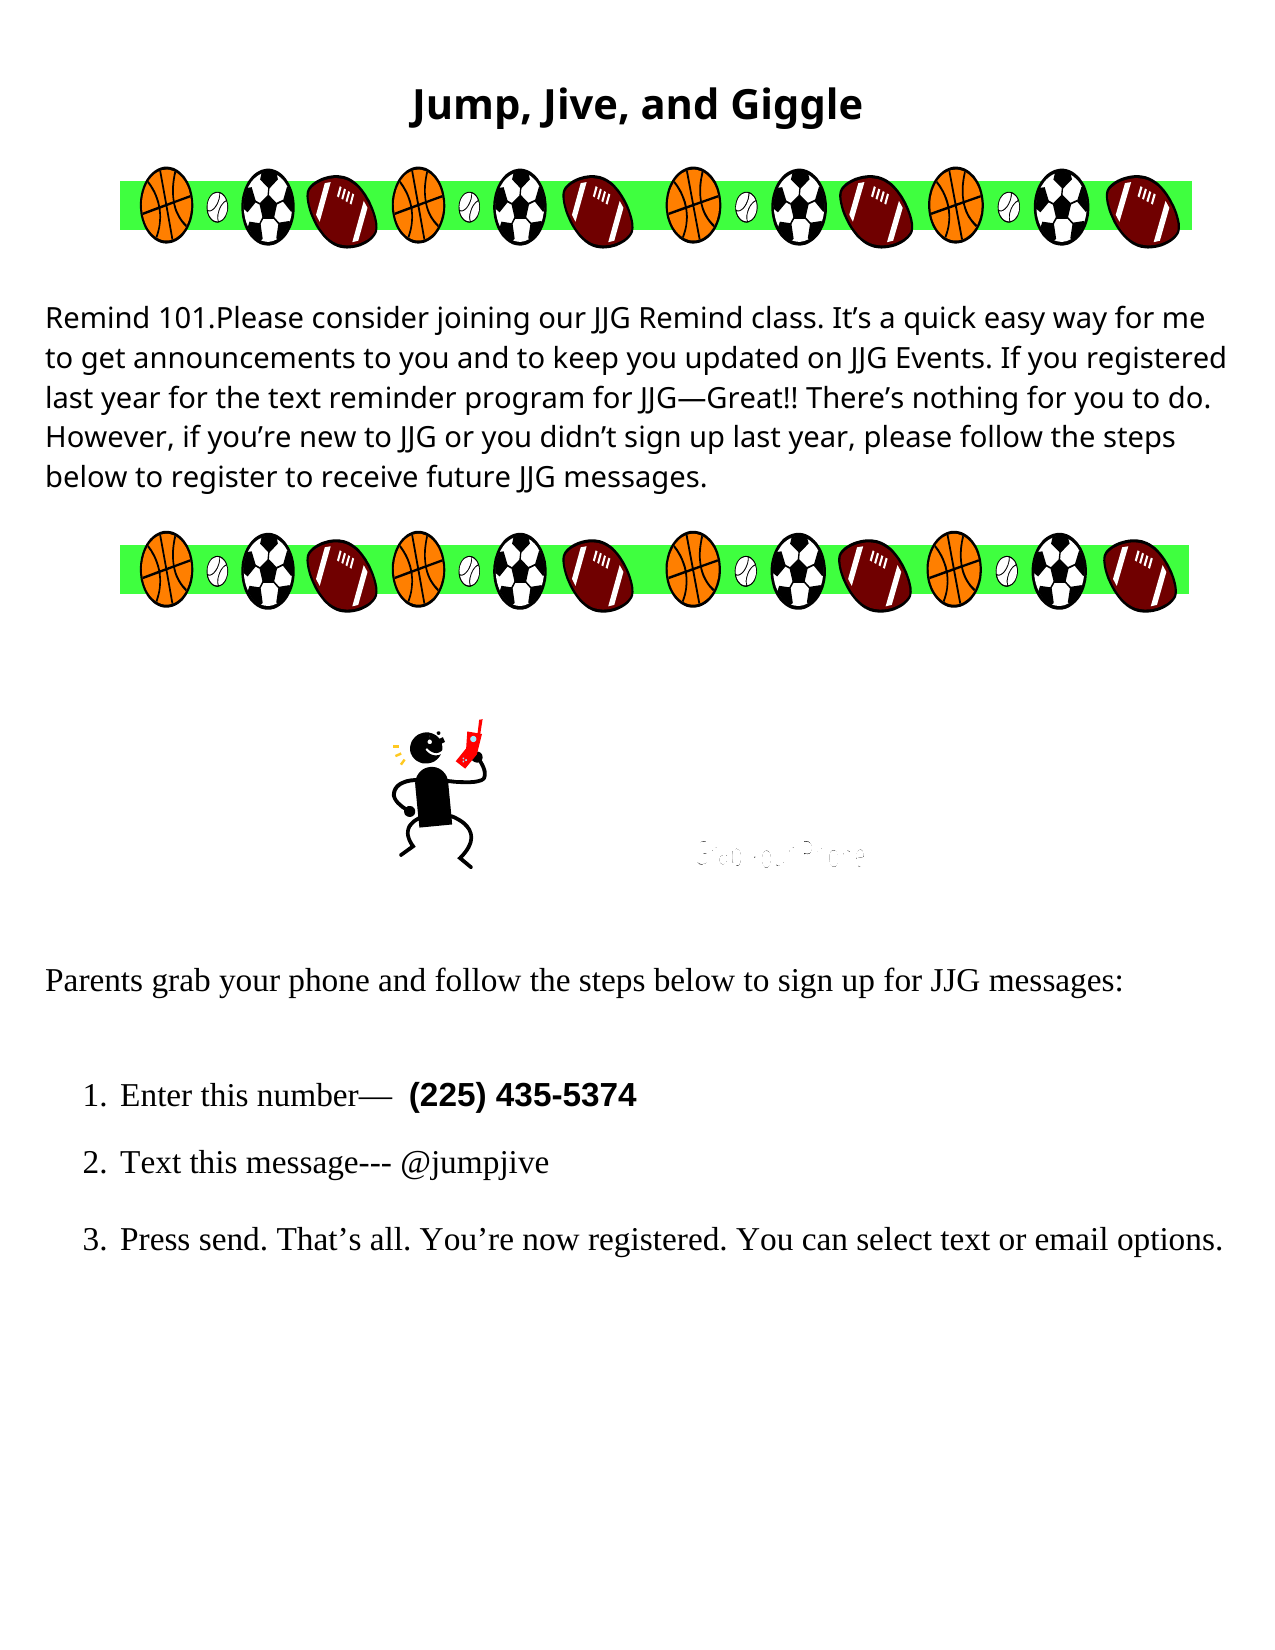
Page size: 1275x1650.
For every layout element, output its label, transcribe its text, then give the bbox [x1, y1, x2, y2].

text Remind 101.Please consider joining our JJG Remind class. It’s a quick easy way for me to get announcements to you and to keep you updated on JJG Events. If you registered last year for the text reminder program for JJG—Great!! There’s nothing for you to do. However, if you’re new to JJG or you didn’t sign up last year, please follow the steps below to register to receive future JJG messages. [45, 297, 1230, 496]
list Enter this number— (225) 435-5374 [82, 1075, 1230, 1114]
list Press send. That’s all. You’re now registered. You can select text or email options. [82, 1219, 1230, 1257]
list Text this message--- @jumpjive [82, 1142, 1230, 1181]
text Parents grab your phone and follow the steps below to sign up for JJG messages: [45, 960, 1230, 998]
text Jump, Jive, and Giggle [45, 75, 1230, 132]
